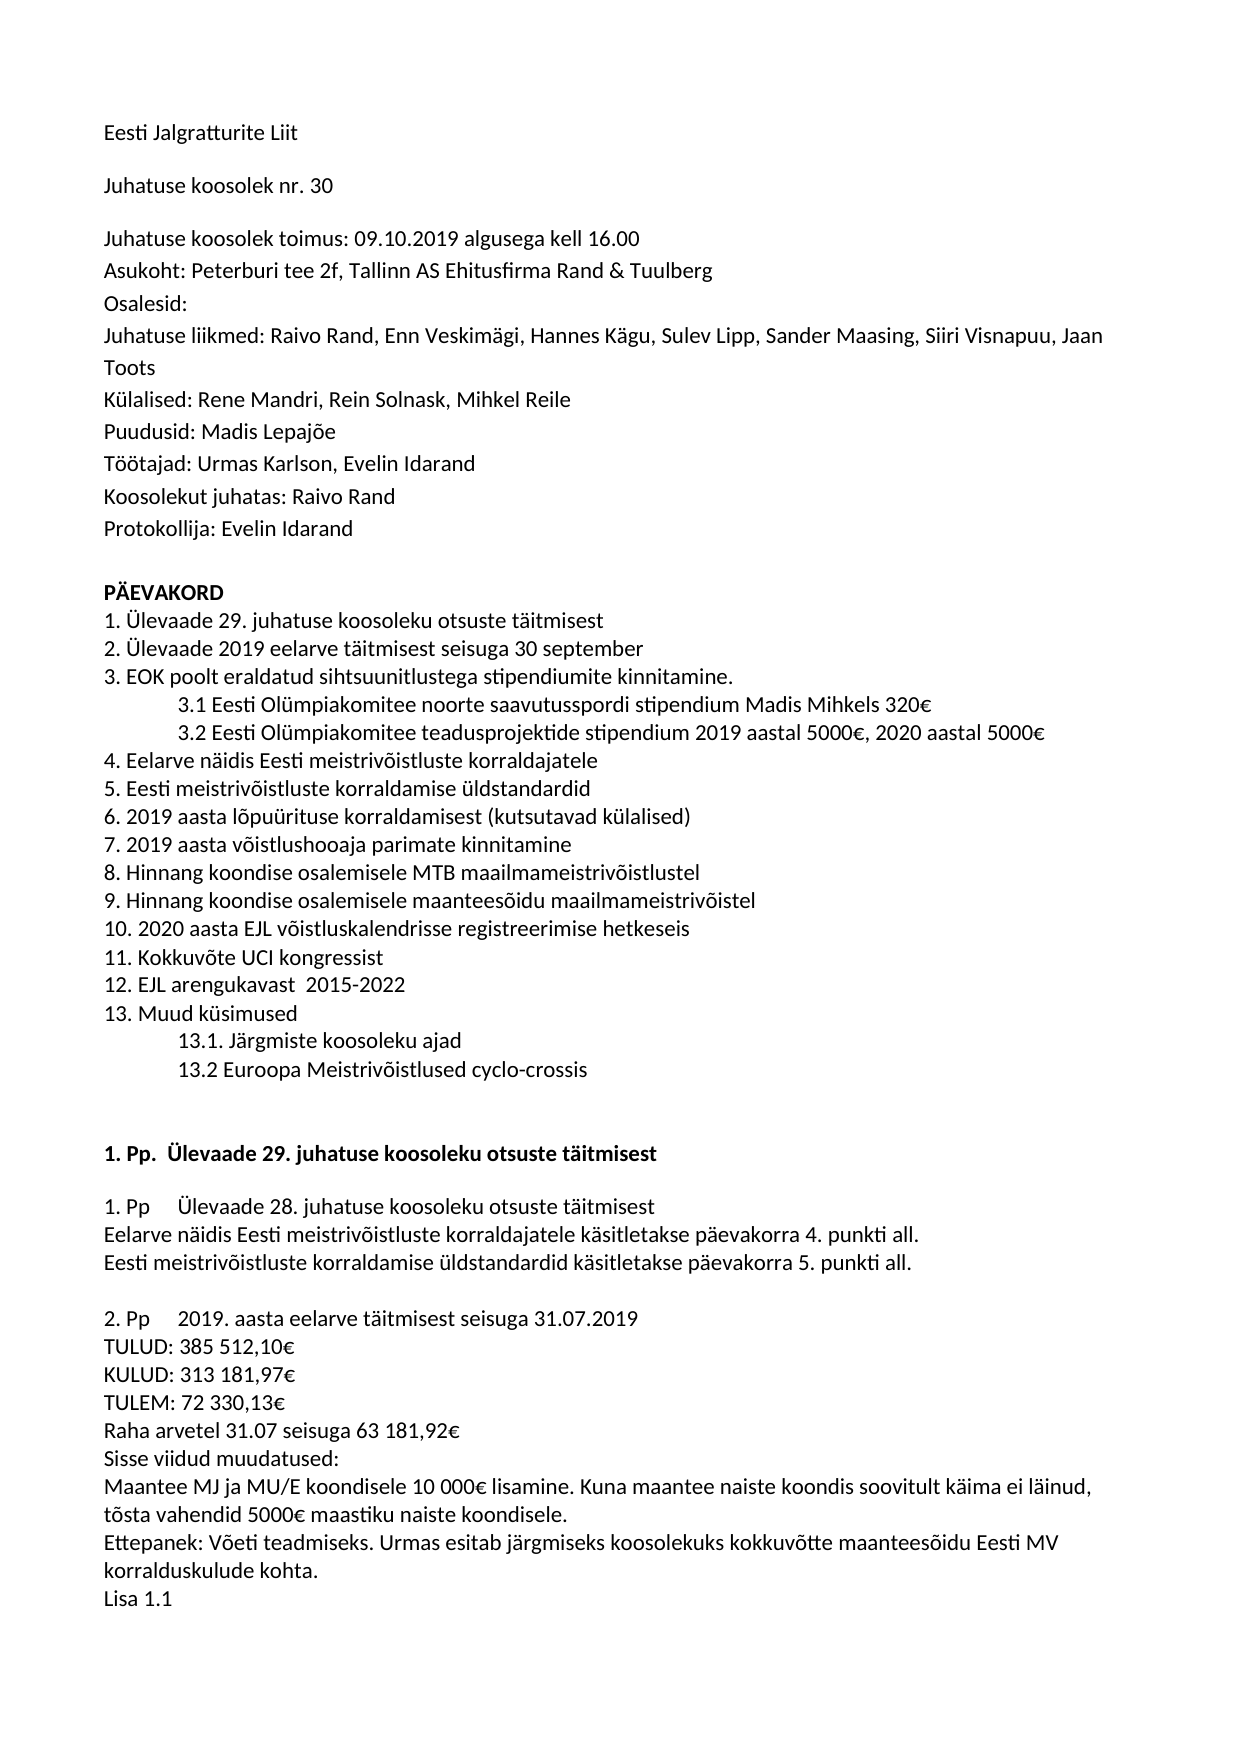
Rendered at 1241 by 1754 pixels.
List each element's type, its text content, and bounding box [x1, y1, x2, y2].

text 10. 2020 aasta EJL võistluskalendrisse registreerimise hetkeseis [103, 914, 1137, 943]
text 1. Pp Ülevaade 28. juhatuse koosoleku otsuste täitmisest [103, 1192, 1137, 1220]
text 3.2 Eesti Olümpiakomitee teadusprojektide stipendium 2019 aastal 5000€, 2020 aastal 5000€ [103, 718, 1137, 746]
text 11. Kokkuvõte UCI kongressist [103, 943, 1137, 971]
text Koosolekut juhatas: Raivo Rand [103, 482, 1137, 510]
text 2. Pp 2019. aasta eelarve täitmisest seisuga 31.07.2019 [103, 1304, 1137, 1332]
text 2. Ülevaade 2019 eelarve täitmisest seisuga 30 september [103, 634, 1137, 662]
text Juhatuse liikmed: Raivo Rand, Enn Veskimägi, Hannes Kägu, Sulev Lipp, Sander Maasing, Siiri Visnapuu, Jaan Toots [103, 321, 1137, 381]
text Ettepanek: Võeti teadmiseks. Urmas esitab järgmiseks koosolekuks kokkuvõtte maanteesõidu Eesti MV korralduskulude kohta. [103, 1528, 1137, 1584]
text Protokollija: Evelin Idarand [103, 514, 1137, 542]
text Osalesid: [103, 289, 1137, 317]
text TULEM: 72 330,13€ [103, 1388, 1137, 1416]
text 5. Eesti meistrivõistluste korraldamise üldstandardid [103, 774, 1137, 802]
text 1. Ülevaade 29. juhatuse koosoleku otsuste täitmisest [103, 606, 1137, 634]
text Sisse viidud muudatused: [103, 1444, 1137, 1472]
text Raha arvetel 31.07 seisuga 63 181,92€ [103, 1416, 1137, 1444]
text 13.1. Järgmiste koosoleku ajad [103, 1027, 1137, 1055]
text Eesti Jalgratturite Liit [103, 118, 1137, 146]
text TULUD: 385 512,10€ [103, 1332, 1137, 1360]
text Töötajad: Urmas Karlson, Evelin Idarand [103, 449, 1137, 478]
text 13.2 Euroopa Meistrivõistlused cyclo-crossis [103, 1055, 1137, 1083]
text 3.1 Eesti Olümpiakomitee noorte saavutusspordi stipendium Madis Mihkels 320€ [103, 690, 1137, 718]
text 9. Hinnang koondise osalemisele maanteesõidu maailmameistrivõistel [103, 887, 1137, 914]
text Puudusid: Madis Lepajõe [103, 417, 1137, 445]
text 6. 2019 aasta lõpuürituse korraldamisest (kutsutavad külalised) [103, 802, 1137, 831]
text 7. 2019 aasta võistlushooaja parimate kinnitamine [103, 831, 1137, 858]
text PÄEVAKORD [103, 578, 1137, 606]
text 13. Muud küsimused [103, 999, 1137, 1027]
text 1. Pp. Ülevaade 29. juhatuse koosoleku otsuste täitmisest [103, 1139, 1137, 1167]
text Juhatuse koosolek toimus: 09.10.2019 algusega kell 16.00 [103, 224, 1137, 252]
text Juhatuse koosolek nr. 30 [103, 171, 1137, 199]
text Maantee MJ ja MU/E koondisele 10 000€ lisamine. Kuna maantee naiste koondis soovitult käima ei läinud, tõsta vahendid 5000€ maastiku naiste koondisele. [103, 1472, 1137, 1528]
text 4. Eelarve näidis Eesti meistrivõistluste korraldajatele [103, 746, 1137, 774]
text 3. EOK poolt eraldatud sihtsuunitlustega stipendiumite kinnitamine. [103, 662, 1137, 690]
text Külalised: Rene Mandri, Rein Solnask, Mihkel Reile [103, 385, 1137, 413]
text Lisa 1.1 [103, 1584, 1137, 1612]
text Asukoht: Peterburi tee 2f, Tallinn AS Ehitusfirma Rand & Tuulberg [103, 256, 1137, 284]
text Eelarve näidis Eesti meistrivõistluste korraldajatele käsitletakse päevakorra 4. punkti all. [103, 1220, 1137, 1248]
text 8. Hinnang koondise osalemisele MTB maailmameistrivõistlustel [103, 858, 1137, 887]
text 12. EJL arengukavast 2015-2022 [103, 971, 1137, 999]
text KULUD: 313 181,97€ [103, 1360, 1137, 1388]
text Eesti meistrivõistluste korraldamise üldstandardid käsitletakse päevakorra 5. punkti all. [103, 1248, 1137, 1276]
